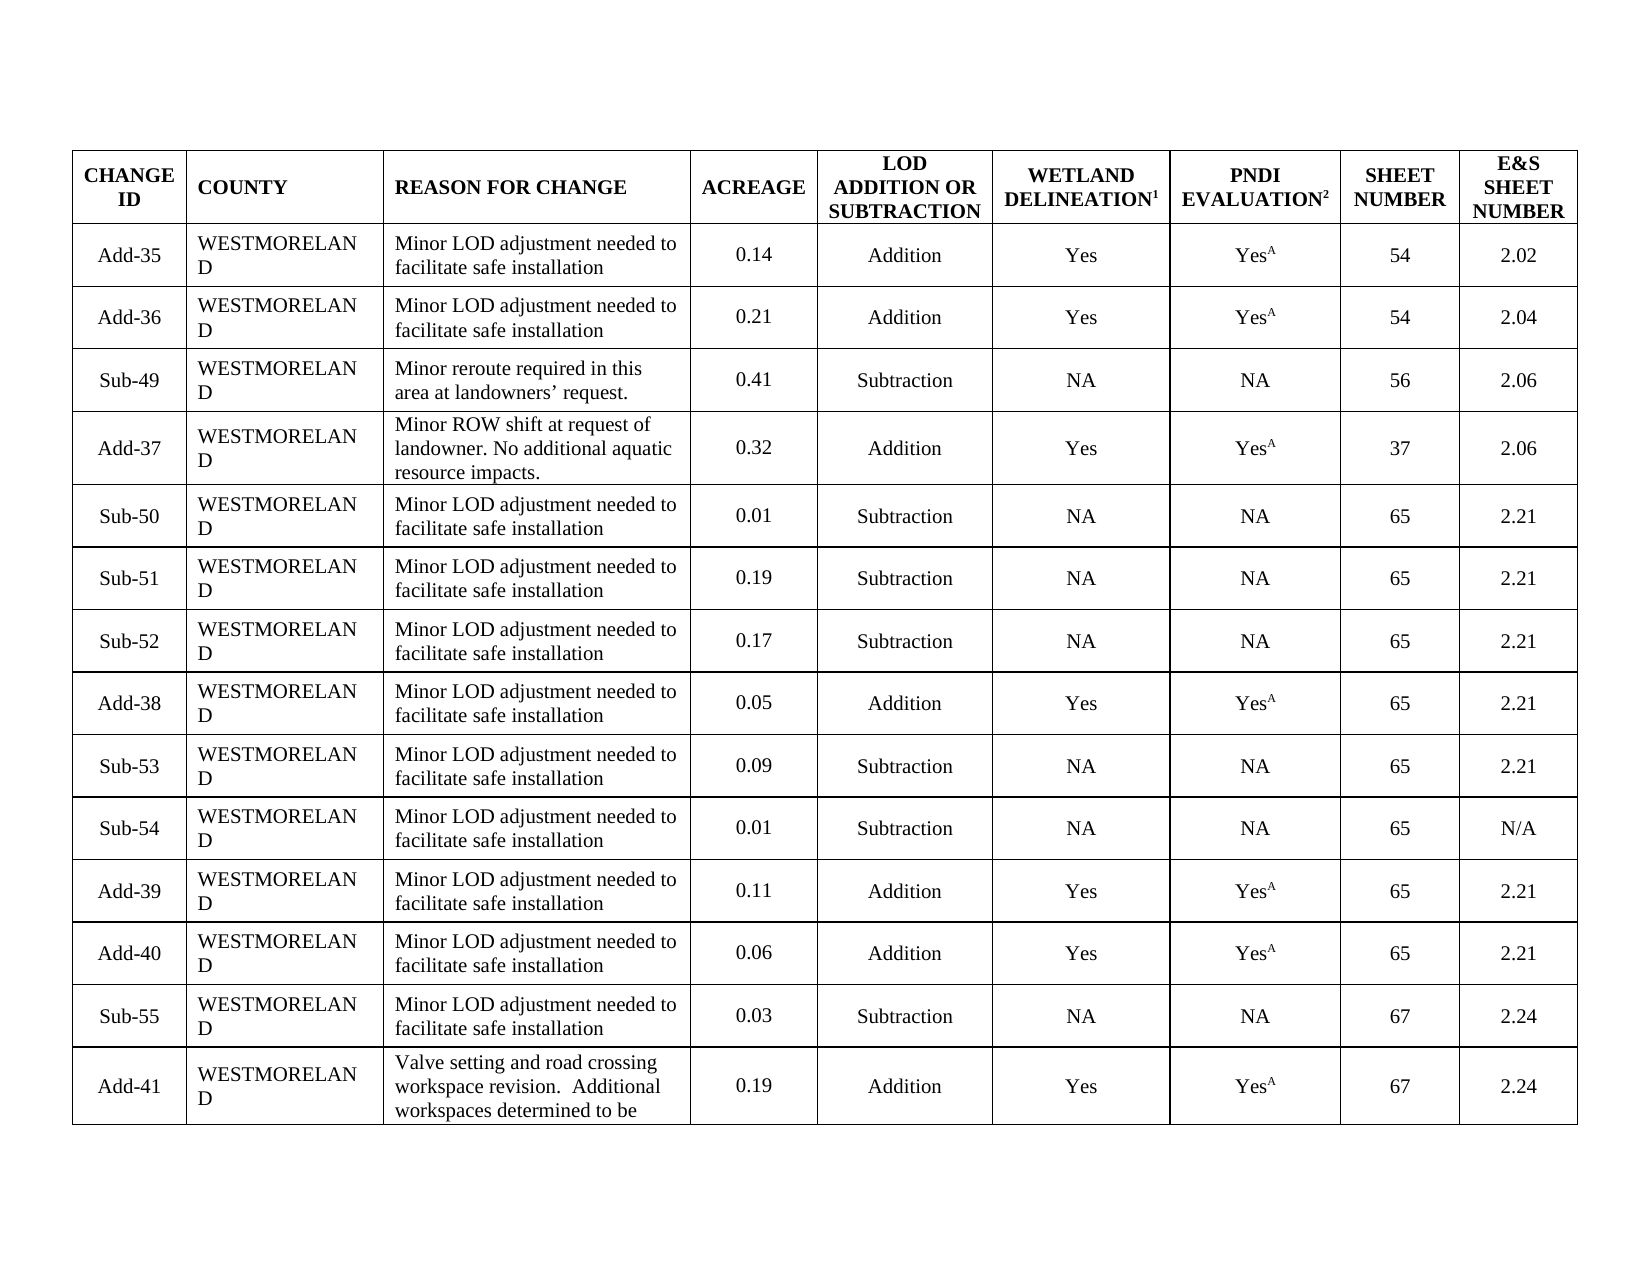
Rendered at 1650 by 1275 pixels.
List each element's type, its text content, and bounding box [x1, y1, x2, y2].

table_cell Subtraction [818, 735, 992, 796]
table_cell Subtraction [818, 985, 992, 1046]
table_cell Sub-49 [73, 349, 186, 411]
table_header SHEET NUMBER [1341, 151, 1459, 223]
table_cell Add-38 [73, 673, 186, 734]
table_cell Addition [818, 287, 992, 348]
table_cell 65 [1341, 860, 1459, 921]
table_cell 0.01 [691, 485, 817, 546]
table_cell 65 [1341, 798, 1459, 859]
table_cell WESTMORELAND [187, 287, 383, 348]
table_cell 54 [1341, 287, 1459, 348]
table_cell Addition [818, 860, 992, 921]
table_cell Minor LOD adjustment needed to facilitate safe installation [384, 860, 690, 921]
table_cell Minor LOD adjustment needed to facilitate safe installation [384, 287, 690, 348]
table_cell 0.17 [691, 610, 817, 671]
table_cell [384, 224, 690, 286]
table_header LOD ADDITION OR SUBTRACTION [818, 151, 992, 223]
table_header ACREAGE [691, 151, 817, 223]
table_header PNDI EVALUATION2 [1171, 151, 1340, 223]
table_cell NA [993, 349, 1169, 411]
table_cell 2.21 [1460, 860, 1577, 921]
table_cell 0.11 [691, 860, 817, 921]
table_cell Add-40 [73, 923, 186, 984]
table_cell 2.04 [1460, 287, 1577, 348]
table_cell Minor LOD adjustment needed to facilitate safe installation [384, 798, 690, 859]
table_cell WESTMORELAND [187, 860, 383, 921]
table_cell Yes [993, 1048, 1169, 1124]
table_cell YesA [1171, 287, 1340, 348]
table_cell WESTMORELAND [187, 1048, 383, 1124]
table_cell Minor LOD adjustment needed to facilitate safe installation [384, 673, 690, 734]
table_cell YesA [1171, 860, 1340, 921]
table_cell Minor LOD adjustment needed to facilitate safe installation [384, 735, 690, 796]
table_cell 65 [1341, 673, 1459, 734]
table_cell Sub-52 [73, 610, 186, 671]
table_cell NA [993, 485, 1169, 546]
table_cell Minor LOD adjustment needed to facilitate safe installation [384, 610, 690, 671]
table_cell 67 [1341, 985, 1459, 1046]
table_cell NA [1171, 349, 1340, 411]
table_cell Minor ROW shift at request of landowner. No additional aquatic resource impacts. [384, 412, 690, 484]
table_cell Sub-53 [73, 735, 186, 796]
table_cell NA [993, 985, 1169, 1046]
table_cell Minor reroute required in this area at landowners’ request. [384, 349, 690, 411]
table_cell 2.21 [1460, 735, 1577, 796]
table_cell WESTMORELAND [187, 610, 383, 671]
table_cell Subtraction [818, 798, 992, 859]
table_cell YesA [1171, 673, 1340, 734]
table_cell Minor LOD adjustment needed to facilitate safe installation [384, 985, 690, 1046]
table_cell Addition [818, 1048, 992, 1124]
table_cell Addition [818, 224, 992, 286]
table_cell WESTMORELAND [187, 985, 383, 1046]
table_cell Add-37 [73, 412, 186, 484]
table_cell Yes [993, 673, 1169, 734]
table_cell Sub-51 [73, 548, 186, 609]
table_cell NA [993, 735, 1169, 796]
table_cell WESTMORELAND [187, 798, 383, 859]
table_cell 65 [1341, 610, 1459, 671]
table_cell WESTMORELAND [187, 673, 383, 734]
table_cell Minor LOD adjustment needed to facilitate safe installation [384, 548, 690, 609]
table_cell WESTMORELAND [187, 485, 383, 546]
table_cell 2.24 [1460, 1048, 1577, 1124]
table_cell 0.01 [691, 798, 817, 859]
table_cell 56 [1341, 349, 1459, 411]
table_cell WESTMORELAND [187, 412, 383, 484]
table_cell 37 [1341, 412, 1459, 484]
table_cell YesA [1171, 923, 1340, 984]
table_cell 0.14 [691, 224, 817, 286]
table_cell WESTMORELAND [187, 923, 383, 984]
table_cell NA [1171, 548, 1340, 609]
table_cell 0.05 [691, 673, 817, 734]
table_cell 2.06 [1460, 412, 1577, 484]
table_cell 0.19 [691, 1048, 817, 1124]
table_cell Yes [993, 923, 1169, 984]
table_cell 0.32 [691, 412, 817, 484]
table_cell Sub-50 [73, 485, 186, 546]
table_cell Subtraction [818, 349, 992, 411]
table_cell 0.19 [691, 548, 817, 609]
table_cell 2.21 [1460, 485, 1577, 546]
table_cell 2.21 [1460, 923, 1577, 984]
table_header WETLAND DELINEATION1 [993, 151, 1169, 223]
table_cell 0.21 [691, 287, 817, 348]
table_header COUNTY [187, 151, 383, 223]
table_cell 65 [1341, 735, 1459, 796]
table_cell Subtraction [818, 485, 992, 546]
table_cell NA [993, 548, 1169, 609]
table_cell 67 [1341, 1048, 1459, 1124]
table_cell NA [993, 798, 1169, 859]
table_cell 2.21 [1460, 548, 1577, 609]
table_cell 2.02 [1460, 224, 1577, 286]
table_cell Addition [818, 923, 992, 984]
table_cell NA [1171, 610, 1340, 671]
table_cell 2.24 [1460, 985, 1577, 1046]
table_cell Sub-54 [73, 798, 186, 859]
table_cell Add-41 [73, 1048, 186, 1124]
table_cell NA [1171, 798, 1340, 859]
table_cell 65 [1341, 548, 1459, 609]
table_cell YesA [1171, 224, 1340, 286]
table_cell NA [993, 610, 1169, 671]
table_cell Add-36 [73, 287, 186, 348]
table_cell WESTMORELAND [187, 548, 383, 609]
table_cell NA [1171, 735, 1340, 796]
table_cell Add-35 [73, 224, 186, 286]
table_cell Add-39 [73, 860, 186, 921]
table_cell Yes [993, 224, 1169, 286]
table_cell NA [1171, 985, 1340, 1046]
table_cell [384, 1048, 690, 1124]
table_cell 0.09 [691, 735, 817, 796]
table_cell Addition [818, 673, 992, 734]
table_cell WESTMORELAND [187, 349, 383, 411]
table_cell 54 [1341, 224, 1459, 286]
table_cell 2.06 [1460, 349, 1577, 411]
table_cell 2.21 [1460, 610, 1577, 671]
table_cell WESTMORELAND [187, 224, 383, 286]
table_cell Subtraction [818, 548, 992, 609]
table_cell Addition [818, 412, 992, 484]
table_cell 0.03 [691, 985, 817, 1046]
table_cell Yes [993, 860, 1169, 921]
table_cell Minor LOD adjustment needed to facilitate safe installation [384, 485, 690, 546]
table_cell Subtraction [818, 610, 992, 671]
table_cell Yes [993, 412, 1169, 484]
table_cell Minor LOD adjustment needed to facilitate safe installation [384, 923, 690, 984]
table_cell N/A [1460, 798, 1577, 859]
table_cell WESTMORELAND [187, 735, 383, 796]
table_header REASON FOR CHANGE [384, 151, 690, 223]
table_cell 2.21 [1460, 673, 1577, 734]
table_cell YesA [1171, 1048, 1340, 1124]
table_cell 0.41 [691, 349, 817, 411]
table_cell NA [1171, 485, 1340, 546]
table_cell YesA [1171, 412, 1340, 484]
table_cell Sub-55 [73, 985, 186, 1046]
table_header E&S SHEET NUMBER [1460, 151, 1577, 223]
table_header CHANGE ID [73, 151, 186, 223]
table_cell 65 [1341, 485, 1459, 546]
table_cell 0.06 [691, 923, 817, 984]
table_cell Yes [993, 287, 1169, 348]
table_cell 65 [1341, 923, 1459, 984]
